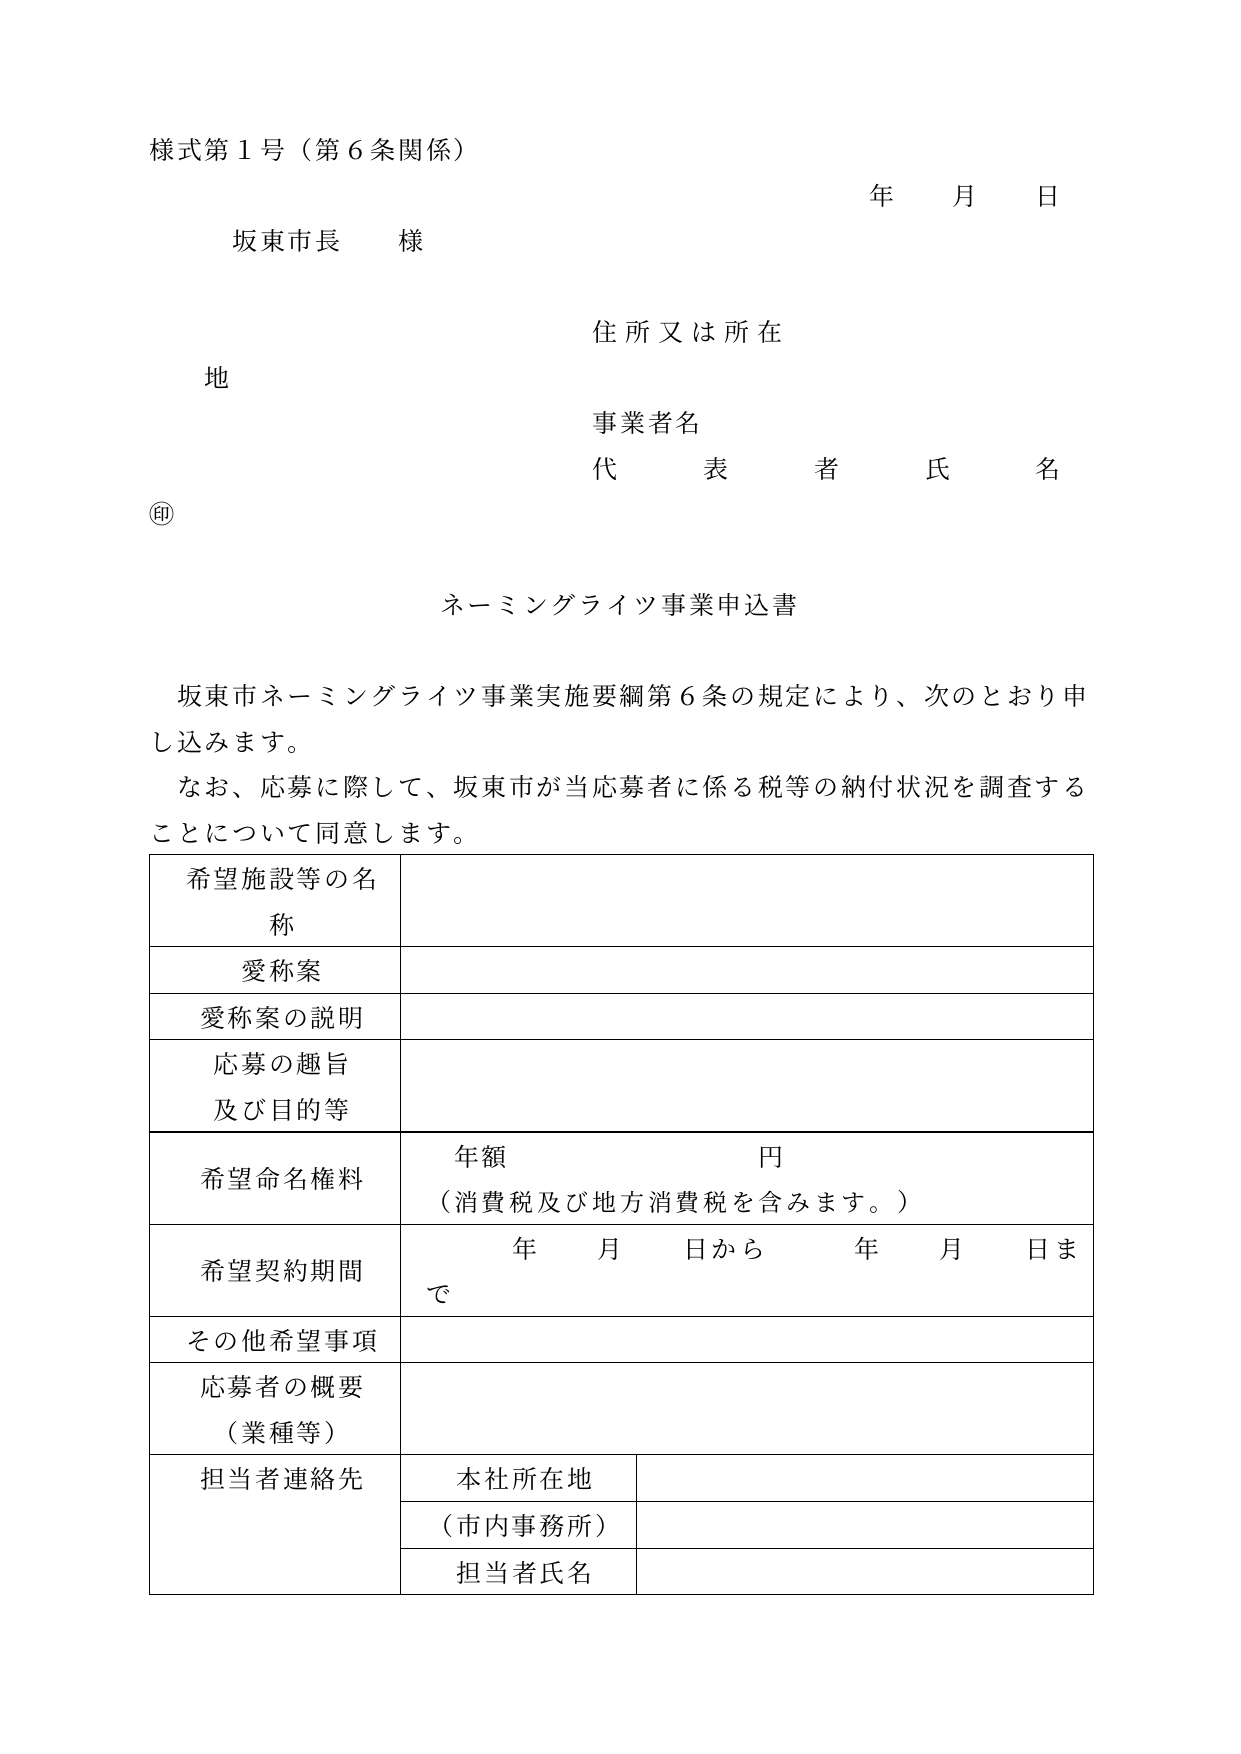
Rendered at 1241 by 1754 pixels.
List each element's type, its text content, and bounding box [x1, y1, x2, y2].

text なお、応募に際して、坂東市が当応募者に係る税等の納付状況を調査することについて同意します。 [149, 763, 1091, 854]
table_cell 年額 円 （消費税及び地方消費税を含みます。） [401, 1133, 1093, 1223]
text 事業者名 [177, 399, 786, 444]
table_cell [637, 1455, 1093, 1501]
table_cell 応募者の概要 （業種等） [150, 1363, 400, 1454]
table_cell [401, 994, 1093, 1039]
table_cell [401, 1317, 1093, 1362]
text 様式第１号（第６条関係） [149, 126, 1091, 171]
table_cell [637, 1502, 1093, 1547]
table_header 希望施設等の名称 [150, 855, 400, 946]
table_cell [401, 947, 1093, 993]
text ネーミングライツ事業申込書 [149, 581, 1091, 627]
table_cell その他希望事項 [150, 1317, 400, 1362]
text 坂東市長 様 [149, 217, 1091, 262]
table_cell [401, 1363, 1093, 1454]
table_header [401, 855, 1093, 946]
table_cell 愛称案 [150, 947, 400, 993]
text 住所又は所在地 [177, 308, 786, 399]
table_cell 本社所在地 [401, 1455, 636, 1501]
table_cell [401, 1040, 1093, 1131]
table_cell 担当者連絡先 [150, 1455, 400, 1594]
text 年 月 日 [177, 171, 1063, 217]
table_cell [637, 1549, 1093, 1594]
text 代表者氏名 ㊞ [149, 444, 1063, 536]
table_cell 担当者氏名 [401, 1549, 636, 1594]
table_cell 年 月 日から 年 月 日まで [401, 1225, 1093, 1316]
table_cell （市内事務所） [401, 1502, 636, 1547]
table_cell 希望契約期間 [150, 1225, 400, 1316]
text 坂東市ネーミングライツ事業実施要綱第６条の規定により、次のとおり申し込みます。 [149, 672, 1091, 763]
table_cell 愛称案の説明 [150, 994, 400, 1039]
table_cell 希望命名権料 [150, 1133, 400, 1223]
table_cell 応募の趣旨 及び目的等 [150, 1040, 400, 1131]
